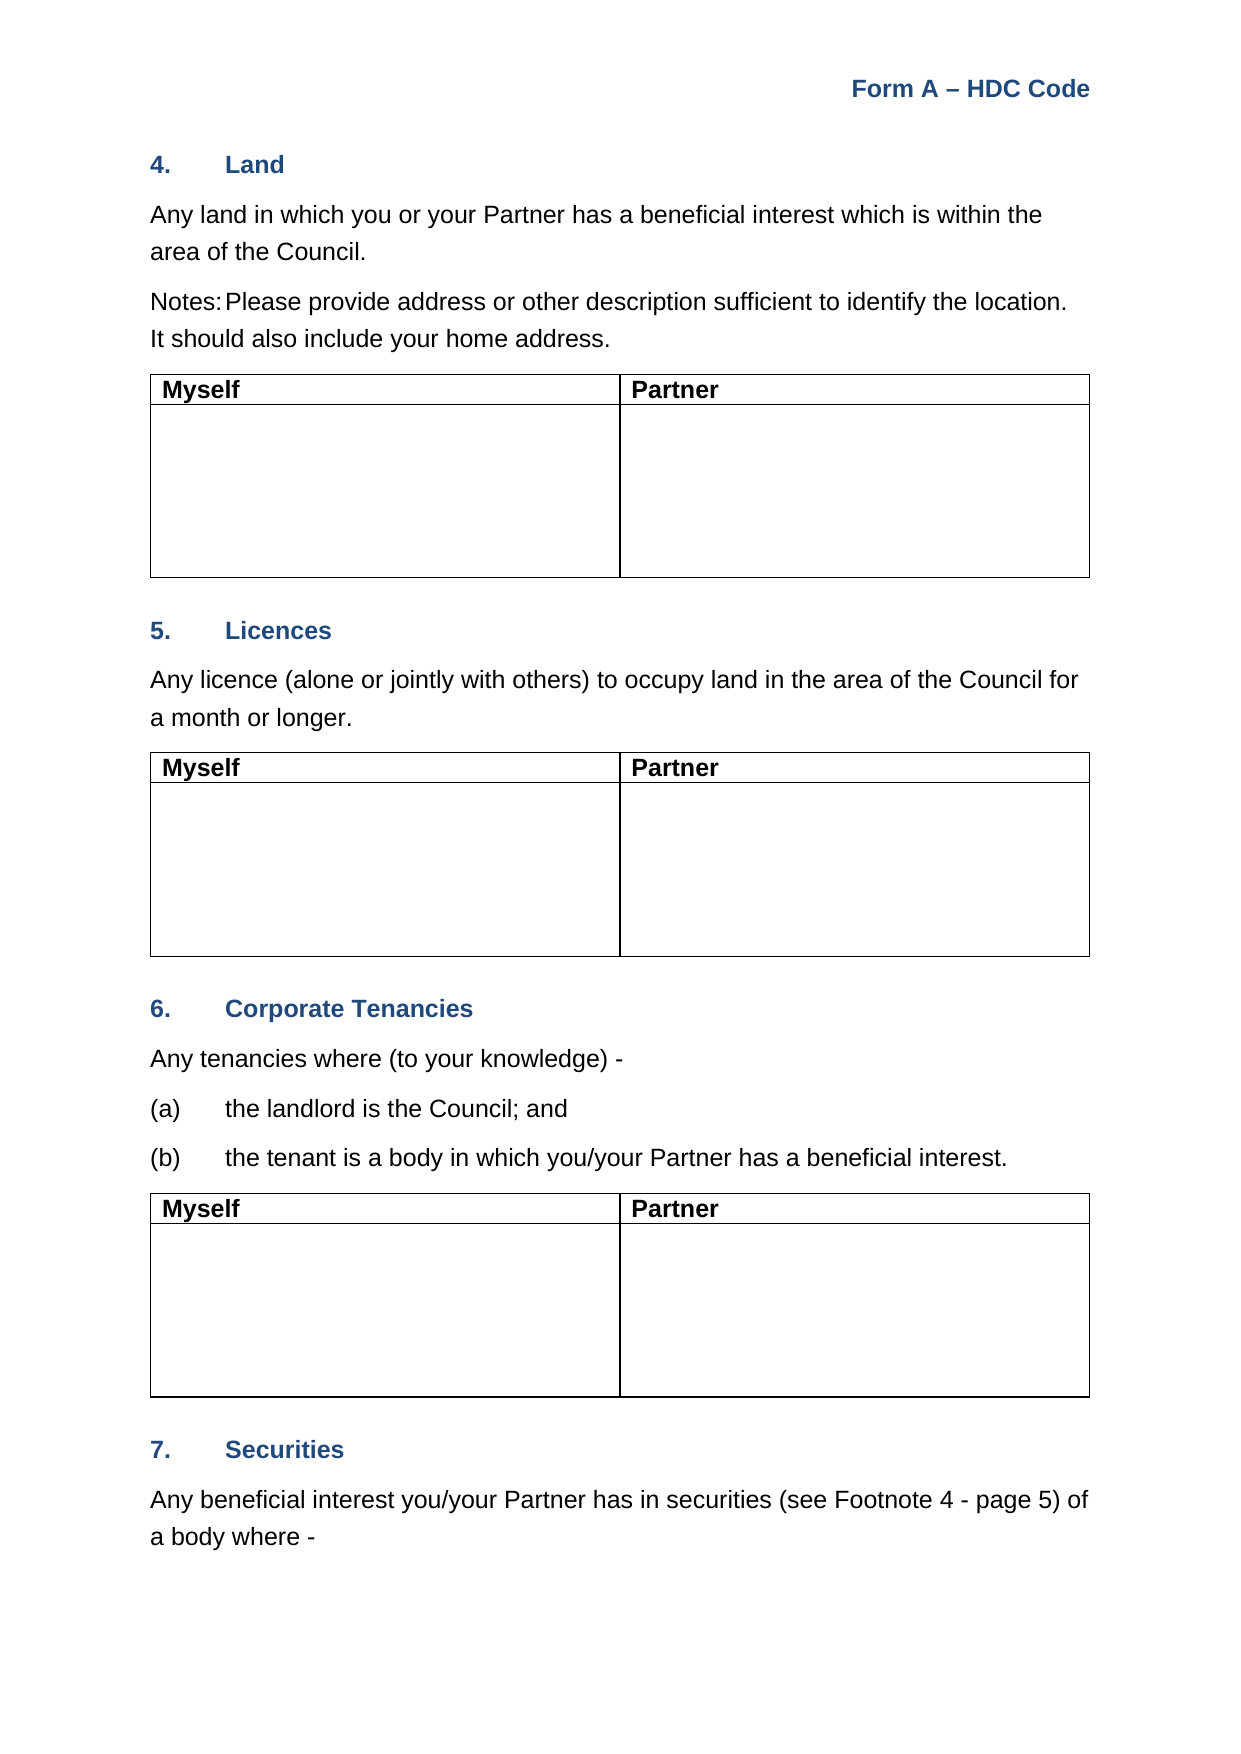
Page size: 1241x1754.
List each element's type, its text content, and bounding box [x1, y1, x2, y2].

table_header Partner [621, 1194, 1089, 1223]
subtitle 4. Land [150, 150, 1090, 179]
text Any licence (alone or jointly with others) to occupy land in the area of the Council for a month or longer. [150, 665, 1090, 731]
table_cell [621, 783, 1089, 956]
text (a) the landlord is the Council; and [150, 1093, 1090, 1122]
table_cell [151, 783, 619, 956]
table_header Partner [621, 375, 1089, 403]
text (b) the tenant is a body in which you/your Partner has a beneficial interest. [150, 1143, 1090, 1172]
subtitle 6. Corporate Tenancies [150, 994, 1090, 1023]
table_header Myself [151, 375, 619, 403]
table_header Myself [151, 753, 619, 782]
text Any tenancies where (to your knowledge) - [150, 1044, 1090, 1072]
text Any beneficial interest you/your Partner has in securities (see Footnote 4 - page 5) of a body where - [150, 1484, 1090, 1551]
text Any land in which you or your Partner has a beneficial interest which is within the area of the Council. [150, 199, 1090, 266]
table_cell [151, 1224, 619, 1396]
subtitle 5. Licences [150, 616, 1090, 644]
table_cell [621, 1224, 1089, 1396]
table_header Myself [151, 1194, 619, 1223]
table_cell [621, 405, 1089, 577]
table_cell [151, 405, 619, 577]
subtitle 7. Securities [150, 1435, 1090, 1464]
table_header Partner [621, 753, 1089, 782]
text Notes: Please provide address or other description sufficient to identify the location. It should also include your home address. [150, 287, 1090, 353]
